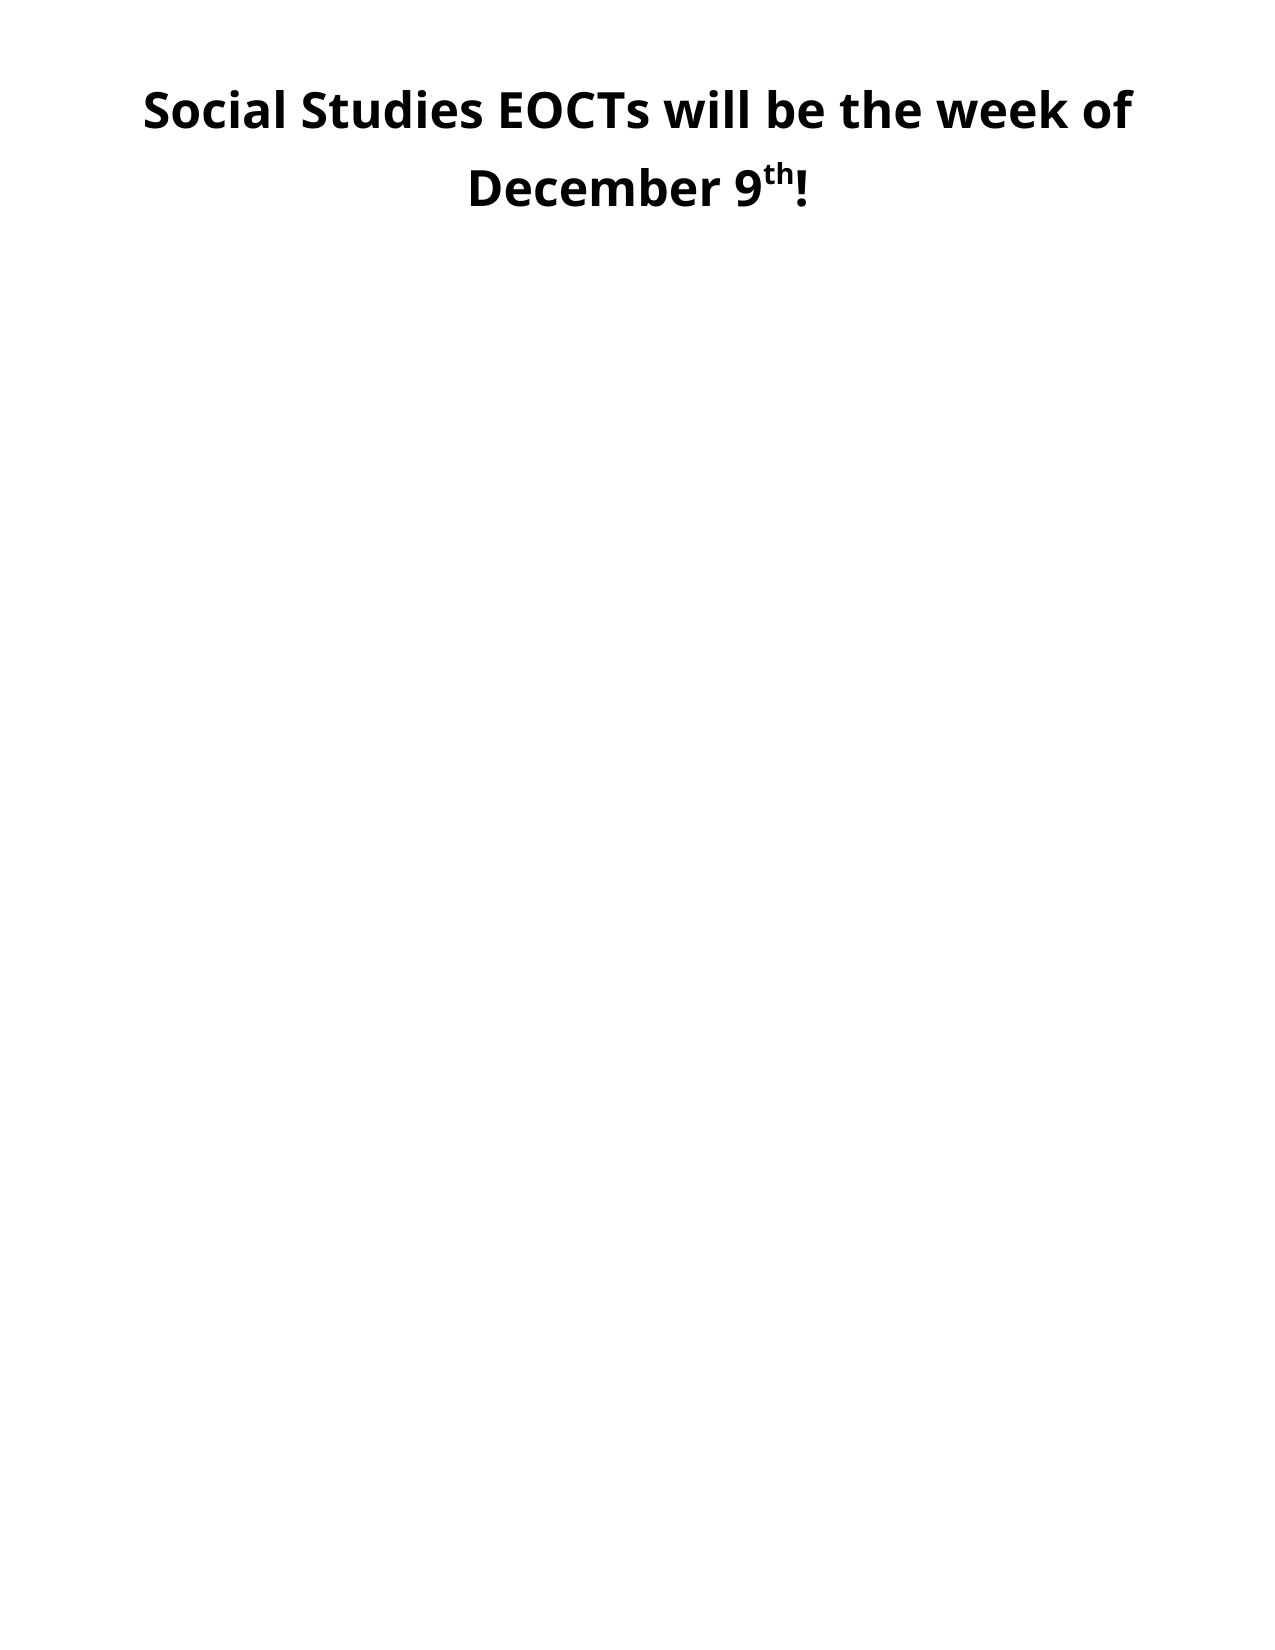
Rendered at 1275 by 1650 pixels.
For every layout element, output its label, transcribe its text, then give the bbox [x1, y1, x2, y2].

text Social Studies EOCTs will be the week of December 9th! [75, 75, 1200, 221]
